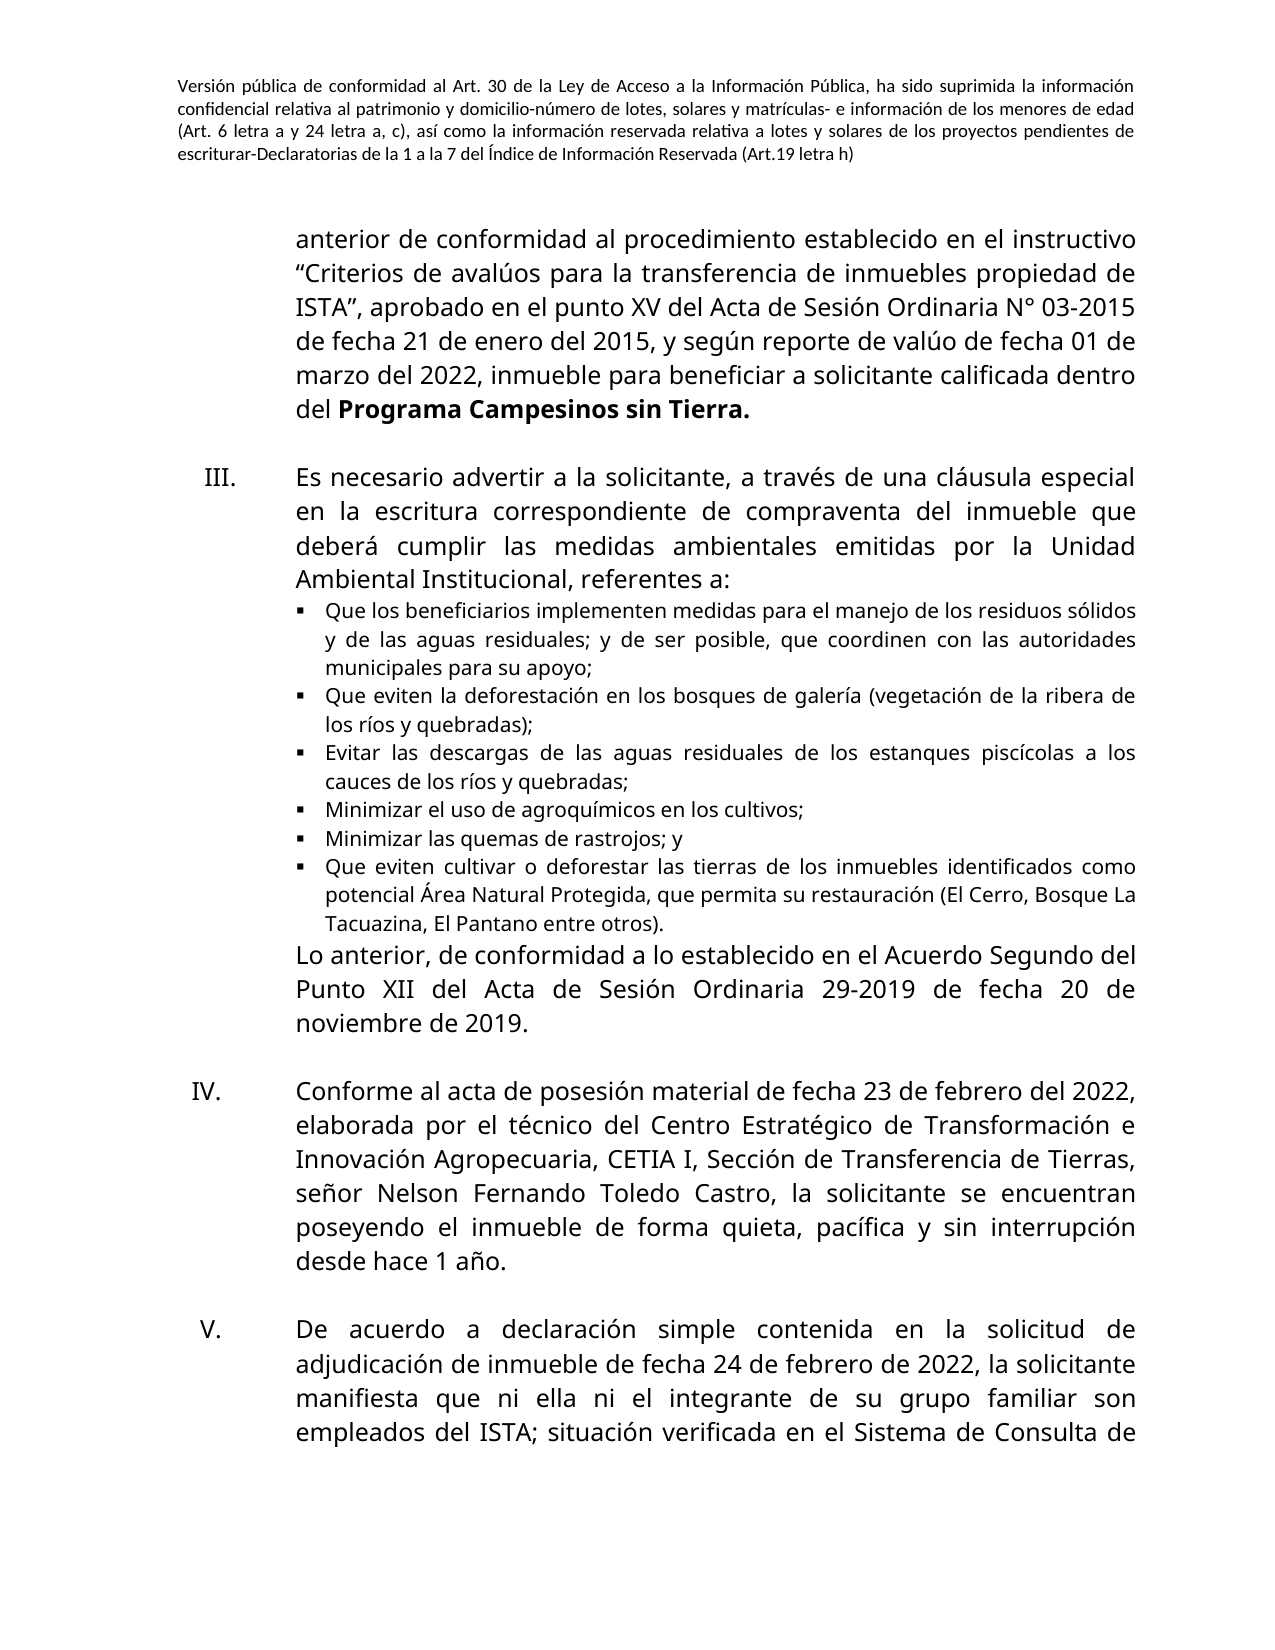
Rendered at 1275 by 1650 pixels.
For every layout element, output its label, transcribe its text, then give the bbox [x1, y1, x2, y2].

list Conforme al acta de posesión material de fecha 23 de febrero del 2022, elaborada por el técnico del Centro Estratégico de Transformación e Innovación Agropecuaria, CETIA I, Sección de Transferencia de Tierras, señor Nelson Fernando Toledo Castro, la solicitante se encuentran poseyendo el inmueble de forma quieta, pacífica y sin interrupción desde hace 1 año. [222, 1074, 1137, 1278]
text Lo anterior, de conformidad a lo establecido en el Acuerdo Segundo del Punto XII del Acta de Sesión Ordinaria 29-2019 de fecha 20 de noviembre de 2019. [295, 937, 1137, 1040]
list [222, 1312, 1137, 1448]
list Es necesario advertir a la solicitante, a través de una cláusula especial en la escritura correspondiente de compraventa del inmueble que deberá cumplir las medidas ambientales emitidas por la Unidad Ambiental Institucional, referentes a: [236, 460, 1137, 596]
list Minimizar el uso de agroquímicos en los cultivos; [295, 795, 1137, 824]
list Que eviten la deforestación en los bosques de galería (vegetación de la ribera de los ríos y quebradas); [295, 682, 1137, 738]
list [222, 222, 1137, 426]
list Que eviten cultivar o deforestar las tierras de los inmuebles identificados como potencial Área Natural Protegida, que permita su restauración (El Cerro, Bosque La Tacuazina, El Pantano entre otros). [295, 852, 1137, 937]
list Que los beneficiarios implementen medidas para el manejo de los residuos sólidos y de las aguas residuales; y de ser posible, que coordinen con las autoridades municipales para su apoyo; [295, 596, 1137, 682]
list Evitar las descargas de las aguas residuales de los estanques piscícolas a los cauces de los ríos y quebradas; [295, 738, 1137, 795]
list Minimizar las quemas de rastrojos; y [295, 824, 1137, 852]
